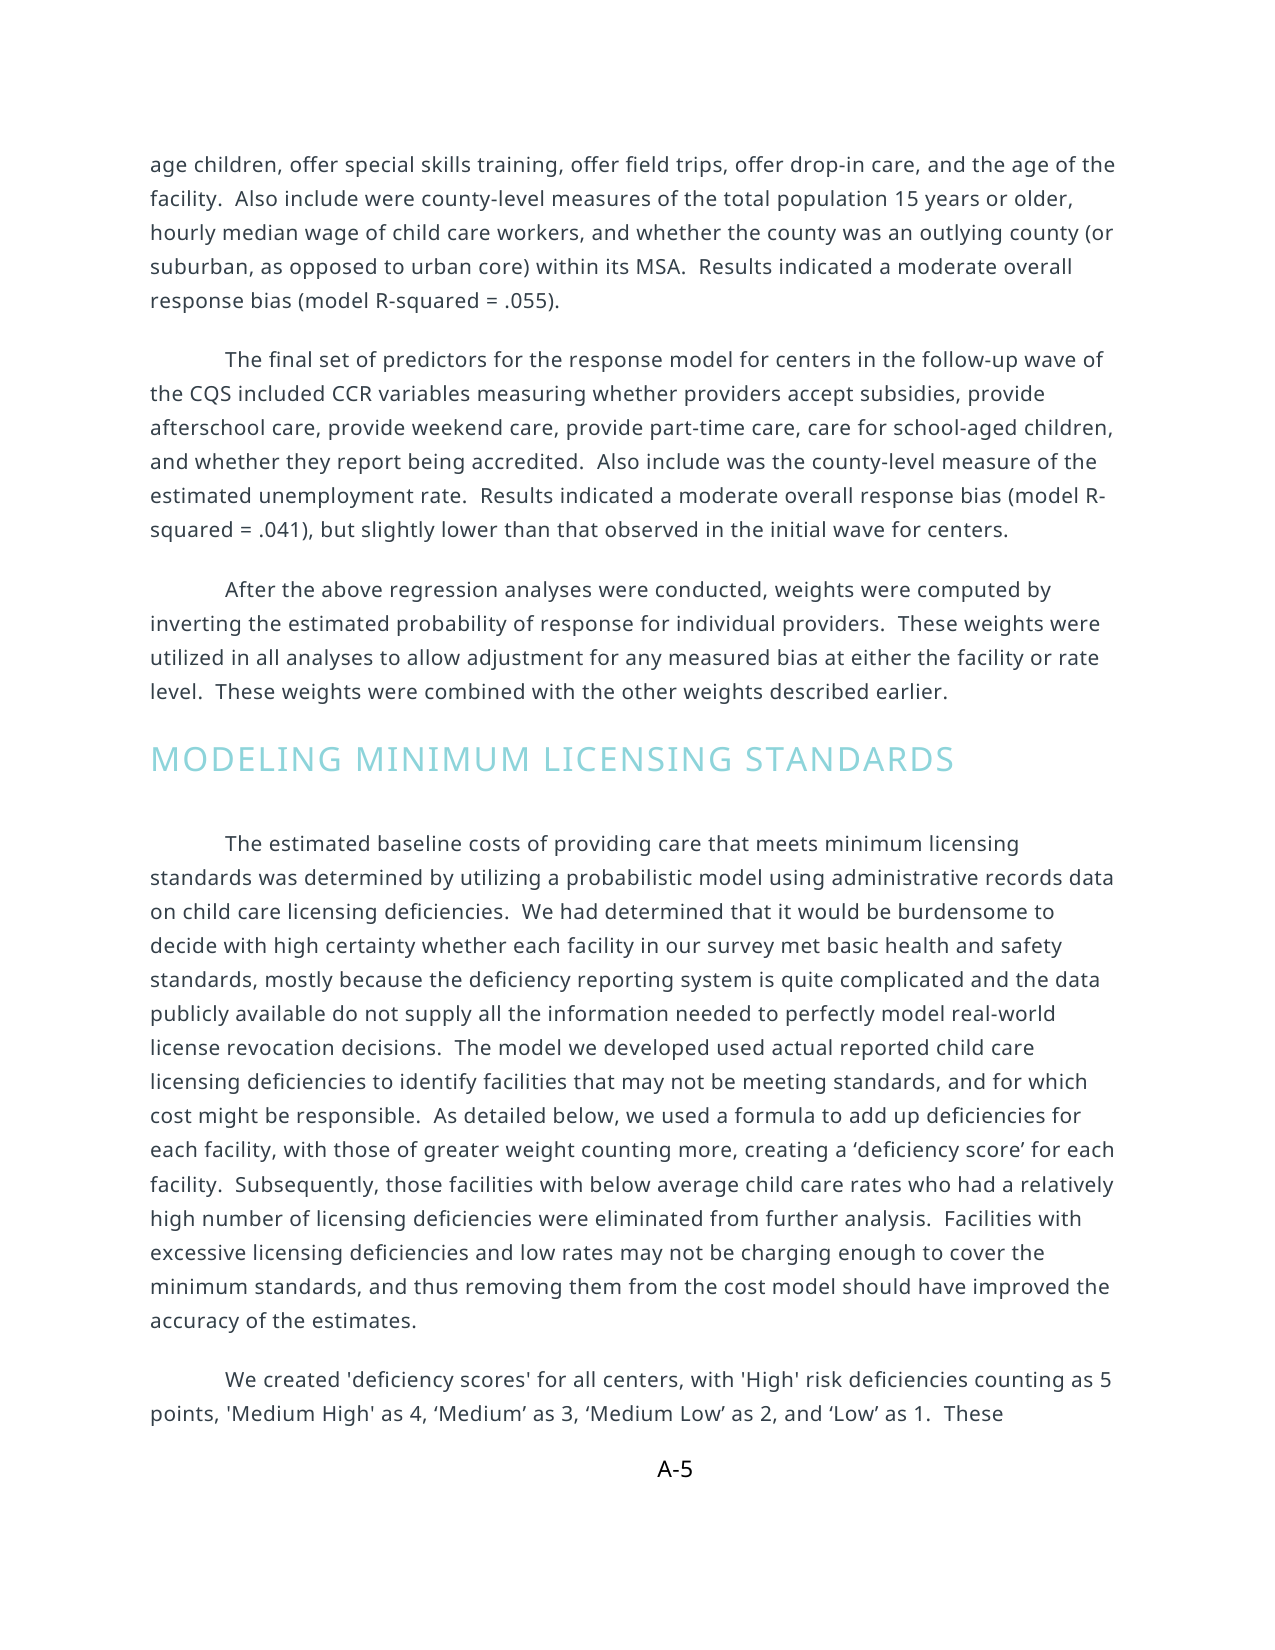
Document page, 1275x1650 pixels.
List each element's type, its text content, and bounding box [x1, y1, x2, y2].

text The final set of predictors for the response model for centers in the follow-up wave of the CQS included CCR variables measuring whether providers accept subsidies, provide afterschool care, provide weekend care, provide part-time care, care for school-aged children, and whether they report being accredited. Also include was the county-level measure of the estimated unemployment rate. Results indicated a moderate overall response bias (model R-squared = .041), but slightly lower than that observed in the initial wave for centers. [150, 345, 1125, 544]
text After the above regression analyses were conducted, weights were computed by inverting the estimated probability of response for individual providers. These weights were utilized in all analyses to allow adjustment for any measured bias at either the facility or rate level. These weights were combined with the other weights described earlier. [150, 575, 1125, 705]
subtitle Modeling Minimum Licensing Standards [150, 736, 1125, 781]
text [150, 150, 1125, 315]
text The estimated baseline costs of providing care that meets minimum licensing standards was determined by utilizing a probabilistic model using administrative records data on child care licensing deficiencies. We had determined that it would be burdensome to decide with high certainty whether each facility in our survey met basic health and safety standards, mostly because the deficiency reporting system is quite complicated and the data publicly available do not supply all the information needed to perfectly model real-world license revocation decisions. The model we developed used actual reported child care licensing deficiencies to identify facilities that may not be meeting standards, and for which cost might be responsible. As detailed below, we used a formula to add up deficiencies for each facility, with those of greater weight counting more, creating a ‘deficiency score’ for each facility. Subsequently, those facilities with below average child care rates who had a relatively high number of licensing deficiencies were eliminated from further analysis. Facilities with excessive licensing deficiencies and low rates may not be charging enough to cover the minimum standards, and thus removing them from the cost model should have improved the accuracy of the estimates. [150, 829, 1125, 1334]
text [150, 1365, 1125, 1427]
